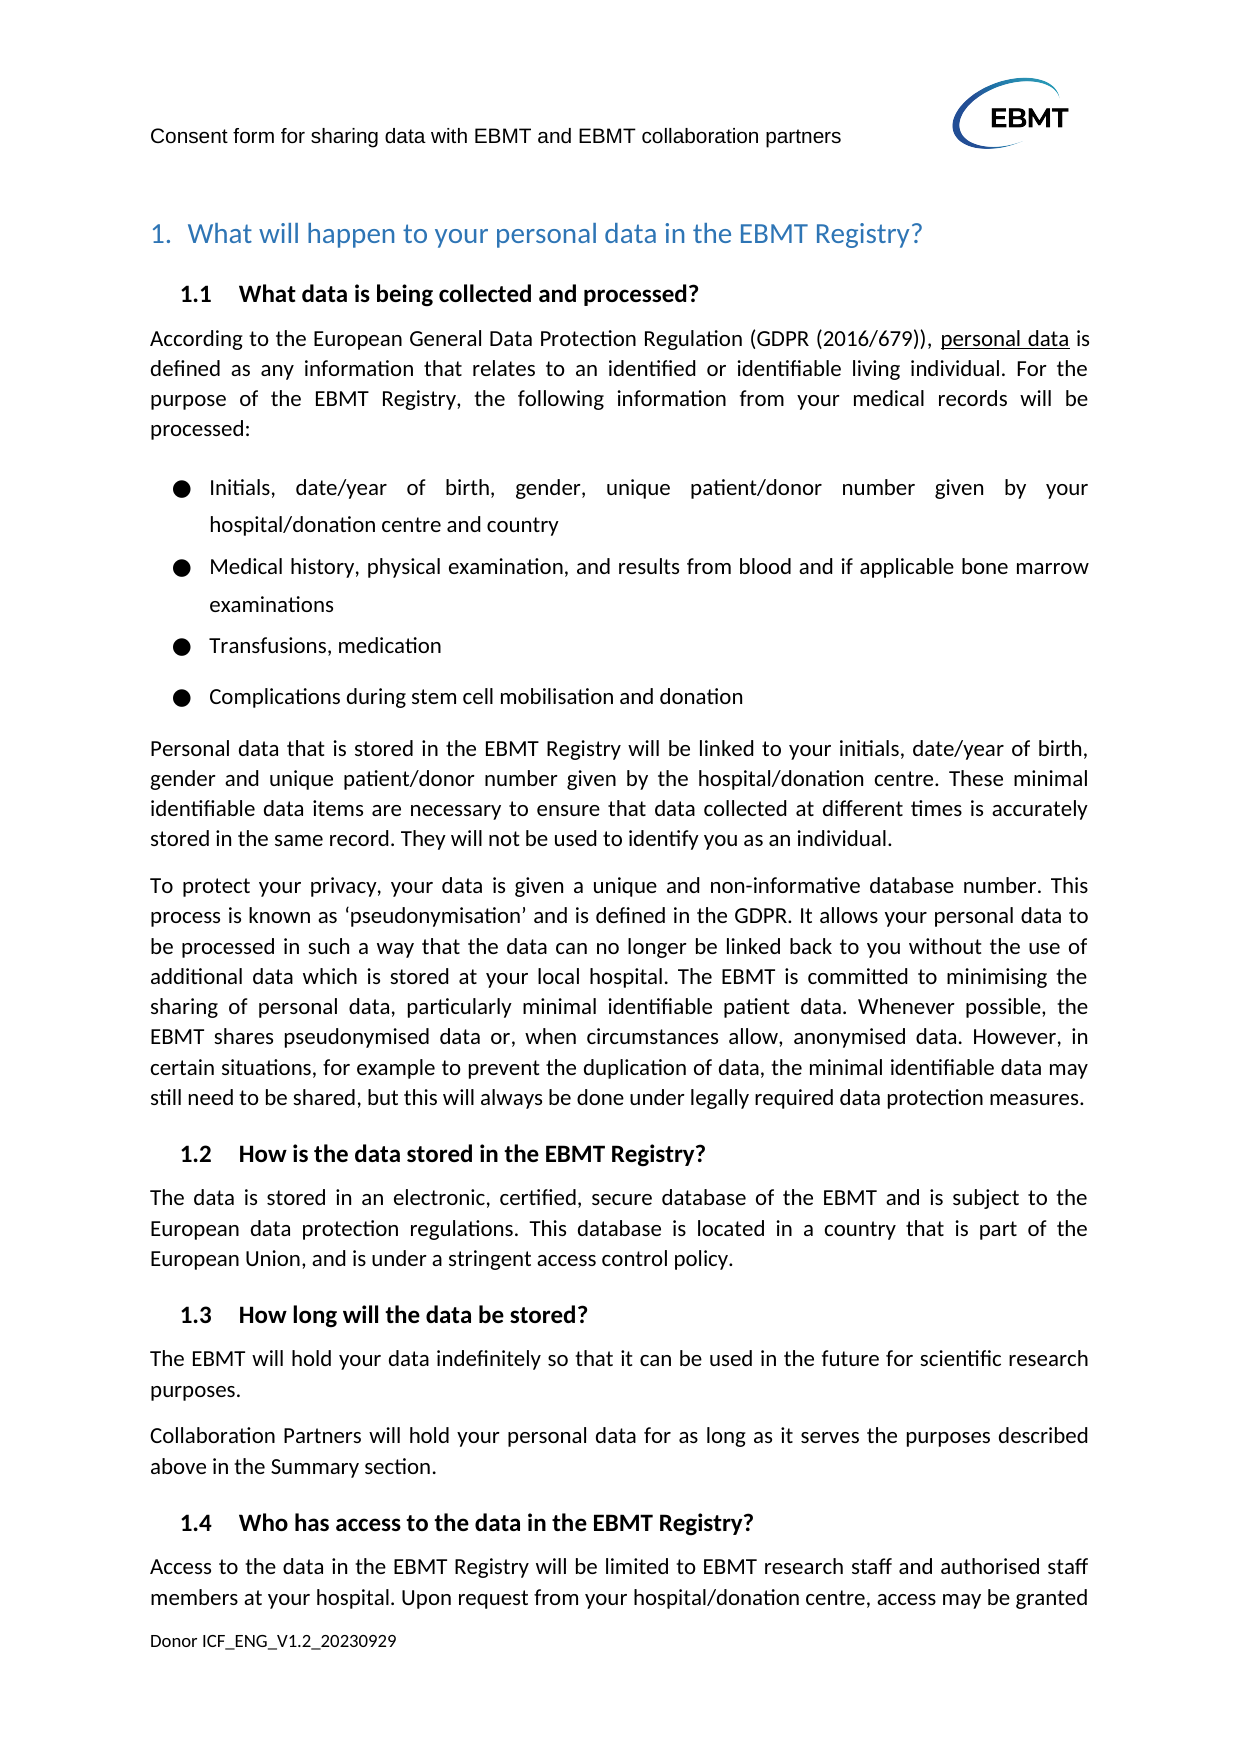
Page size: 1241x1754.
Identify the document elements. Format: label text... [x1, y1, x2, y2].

list Medical history, physical examination, and results from blood and if applicable bone marrow examinations [172, 541, 1090, 618]
list How long will the data be stored? [179, 1299, 1090, 1329]
list Transfusions, medication [172, 620, 1090, 667]
list What will happen to your personal data in the EBMT Registry? [150, 215, 1090, 250]
list What data is being collected and processed? [179, 278, 1090, 309]
list Initials, date/year of birth, gender, unique patient/donor number given by your hospital/donation centre and country [172, 461, 1090, 538]
text To protect your privacy, your data is given a unique and non-informative database number. This process is known as ‘pseudonymisation’ and is defined in the GDPR. It allows your personal data to be processed in such a way that the data can no longer be linked back to you without the use of additional data which is stored at your local hospital. The EBMT is committed to minimising the sharing of personal data, particularly minimal identifiable patient data. Whenever possible, the EBMT shares pseudonymised data or, when circumstances allow, anonymised data. However, in certain situations, for example to prevent the duplication of data, the minimal identifiable data may still need to be shared, but this will always be done under legally required data protection measures. [150, 871, 1090, 1111]
picture [880, 50, 1137, 179]
text Personal data that is stored in the EBMT Registry will be linked to your initials, date/year of birth, gender and unique patient/donor number given by the hospital/donation centre. These minimal identifiable data items are necessary to ensure that data collected at different times is accurately stored in the same record. They will not be used to identify you as an individual. [150, 734, 1090, 852]
text The EBMT will hold your data indefinitely so that it can be used in the future for scientific research purposes. [150, 1344, 1090, 1403]
list Complications during stem cell mobilisation and donation [172, 671, 1090, 718]
list Who has access to the data in the EBMT Registry? [179, 1507, 1090, 1537]
list How is the data stored in the EBMT Registry? [179, 1138, 1090, 1168]
text Collaboration Partners will hold your personal data for as long as it serves the purposes described above in the Summary section. [150, 1422, 1090, 1480]
text According to the European General Data Protection Regulation (GDPR (2016/679)), personal data is defined as any information that relates to an identified or identifiable living individual. For the purpose of the EBMT Registry, the following information from your medical records will be processed: [150, 324, 1090, 442]
text The data is stored in an electronic, certified, secure database of the EBMT and is subject to the European data protection regulations. This database is located in a country that is part of the European Union, and is under a stringent access control policy. [150, 1183, 1090, 1272]
